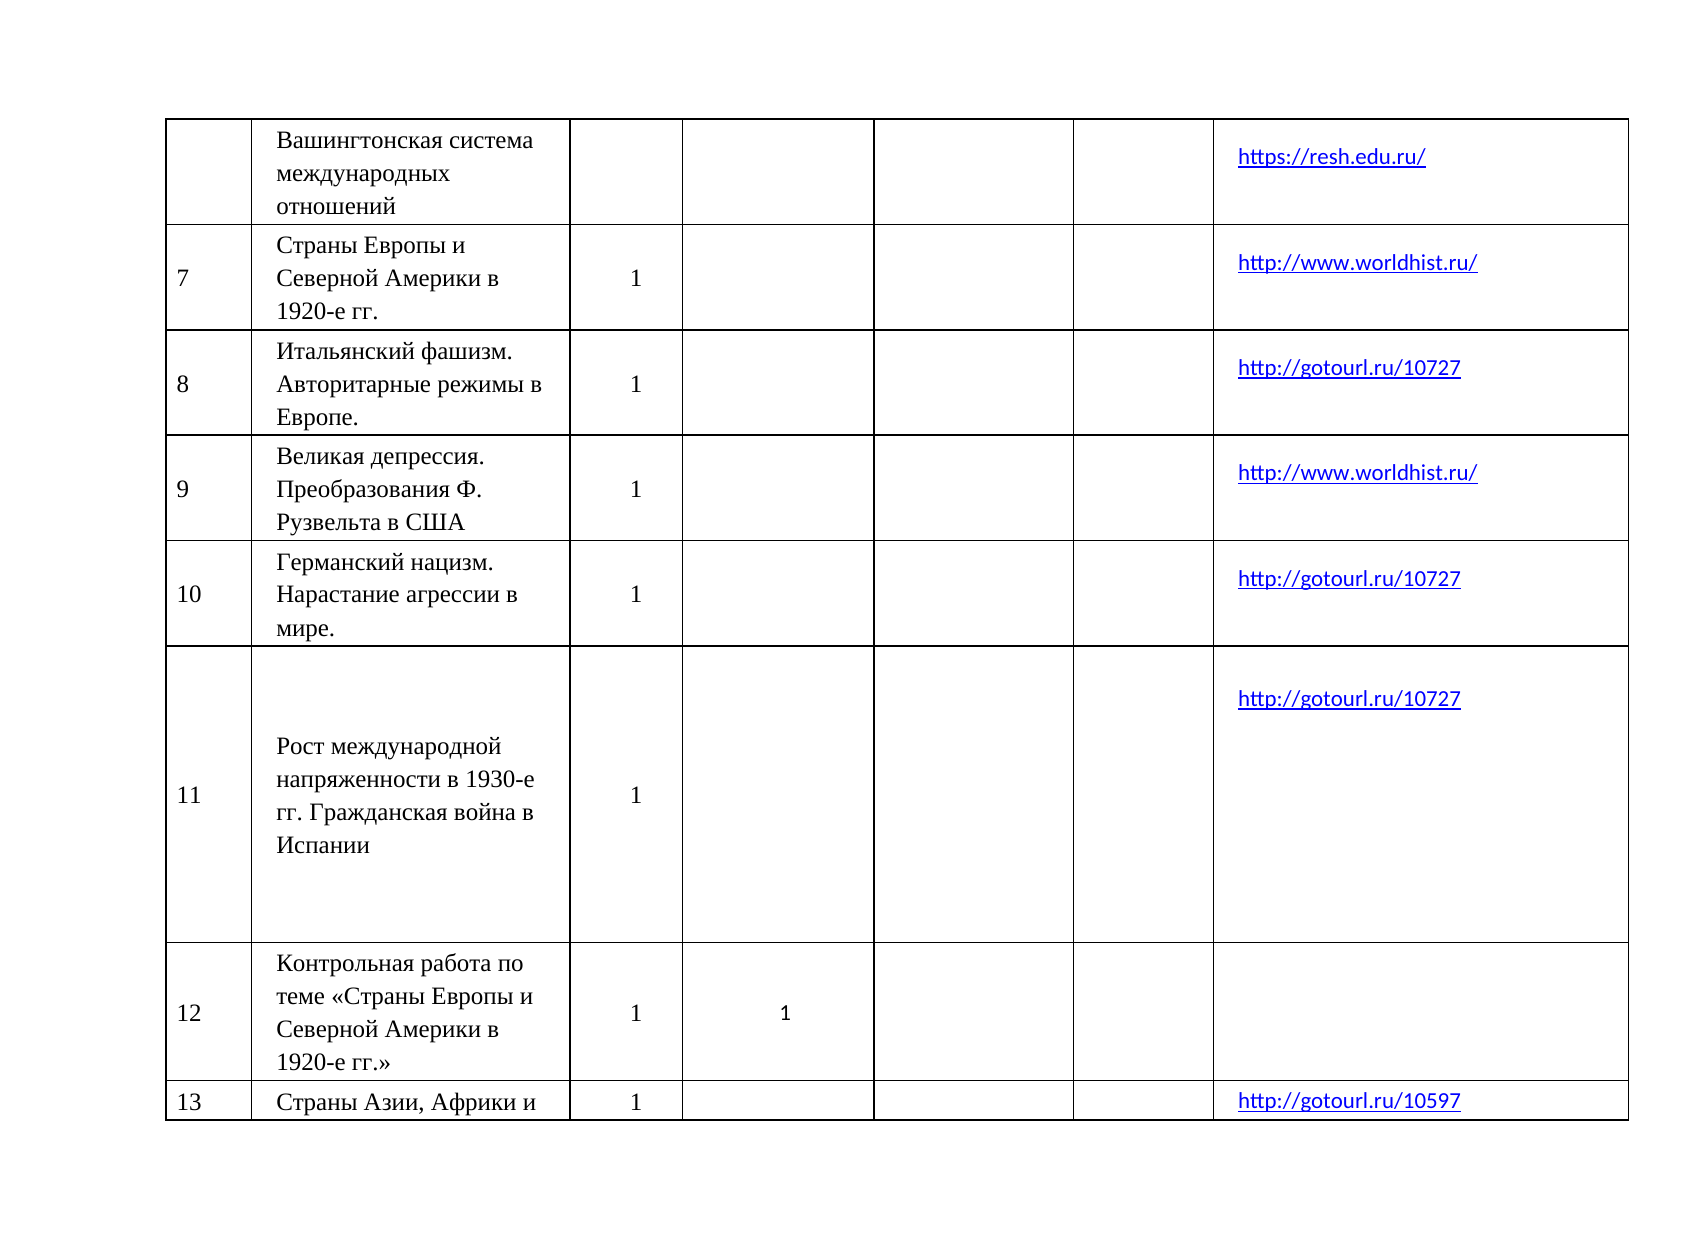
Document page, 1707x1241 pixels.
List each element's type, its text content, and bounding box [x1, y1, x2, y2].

table_cell Контрольная работа по теме «Страны Европы и Северной Америки в 1920-е гг.» [252, 943, 569, 1080]
table_cell [683, 1081, 873, 1119]
table_cell [683, 436, 873, 540]
table_cell [1214, 943, 1628, 1080]
table_cell Великая депрессия. Преобразования Ф. Рузвельта в США [252, 436, 569, 540]
table_cell 1 [571, 436, 682, 540]
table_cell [252, 120, 569, 223]
table_cell [683, 225, 873, 329]
table_cell [1074, 436, 1213, 540]
table_cell 6 [167, 120, 251, 223]
table_cell [1074, 225, 1213, 329]
table_cell http://gotourl.ru/10727 [1214, 647, 1628, 941]
table_cell [875, 541, 1073, 645]
table_cell 12 [167, 943, 251, 1080]
table_cell 1 [571, 943, 682, 1080]
table_cell [1074, 1081, 1213, 1119]
table_cell [1074, 120, 1213, 223]
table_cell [252, 1081, 569, 1119]
table_cell http://www.worldhist.ru/ [1214, 225, 1628, 329]
table_cell [683, 647, 873, 941]
table_cell 9 [167, 436, 251, 540]
table_cell 1 [571, 331, 682, 434]
table_cell 1 [571, 541, 682, 645]
table_cell [1074, 647, 1213, 941]
table_cell 7 [167, 225, 251, 329]
table_cell [683, 120, 873, 223]
table_cell [875, 647, 1073, 941]
table_cell Германский нацизм. Нарастание агрессии в мире. [252, 541, 569, 645]
table_cell Страны Европы и Северной Америки в 1920-е гг. [252, 225, 569, 329]
table_cell [1074, 943, 1213, 1080]
table_cell [875, 120, 1073, 223]
table_cell [875, 1081, 1073, 1119]
table_cell Итальянский фашизм. Авторитарные режимы в Европе. [252, 331, 569, 434]
table_cell 1 [571, 120, 682, 223]
table_cell 1 [571, 647, 682, 941]
table_cell http://gotourl.ru/10727 [1214, 331, 1628, 434]
table_cell 1 [683, 943, 873, 1080]
table_cell [875, 331, 1073, 434]
table_cell [875, 436, 1073, 540]
table_cell [1074, 541, 1213, 645]
table_cell 1 [571, 1081, 682, 1119]
table_cell 10 [167, 541, 251, 645]
table_cell 13 [167, 1081, 251, 1119]
table_cell [875, 943, 1073, 1080]
table_cell [683, 541, 873, 645]
table_cell 1 [571, 225, 682, 329]
table_cell http://gotourl.ru/10727 [1214, 541, 1628, 645]
table_cell 11 [167, 647, 251, 941]
table_cell [875, 225, 1073, 329]
table_cell [683, 331, 873, 434]
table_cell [1214, 1081, 1628, 1119]
table_cell Рост международной напряженности в 1930-е гг. Гражданская война в Испании [252, 647, 569, 941]
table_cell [1214, 120, 1628, 223]
table_cell [1074, 331, 1213, 434]
table_cell 8 [167, 331, 251, 434]
table_cell http://www.worldhist.ru/ [1214, 436, 1628, 540]
